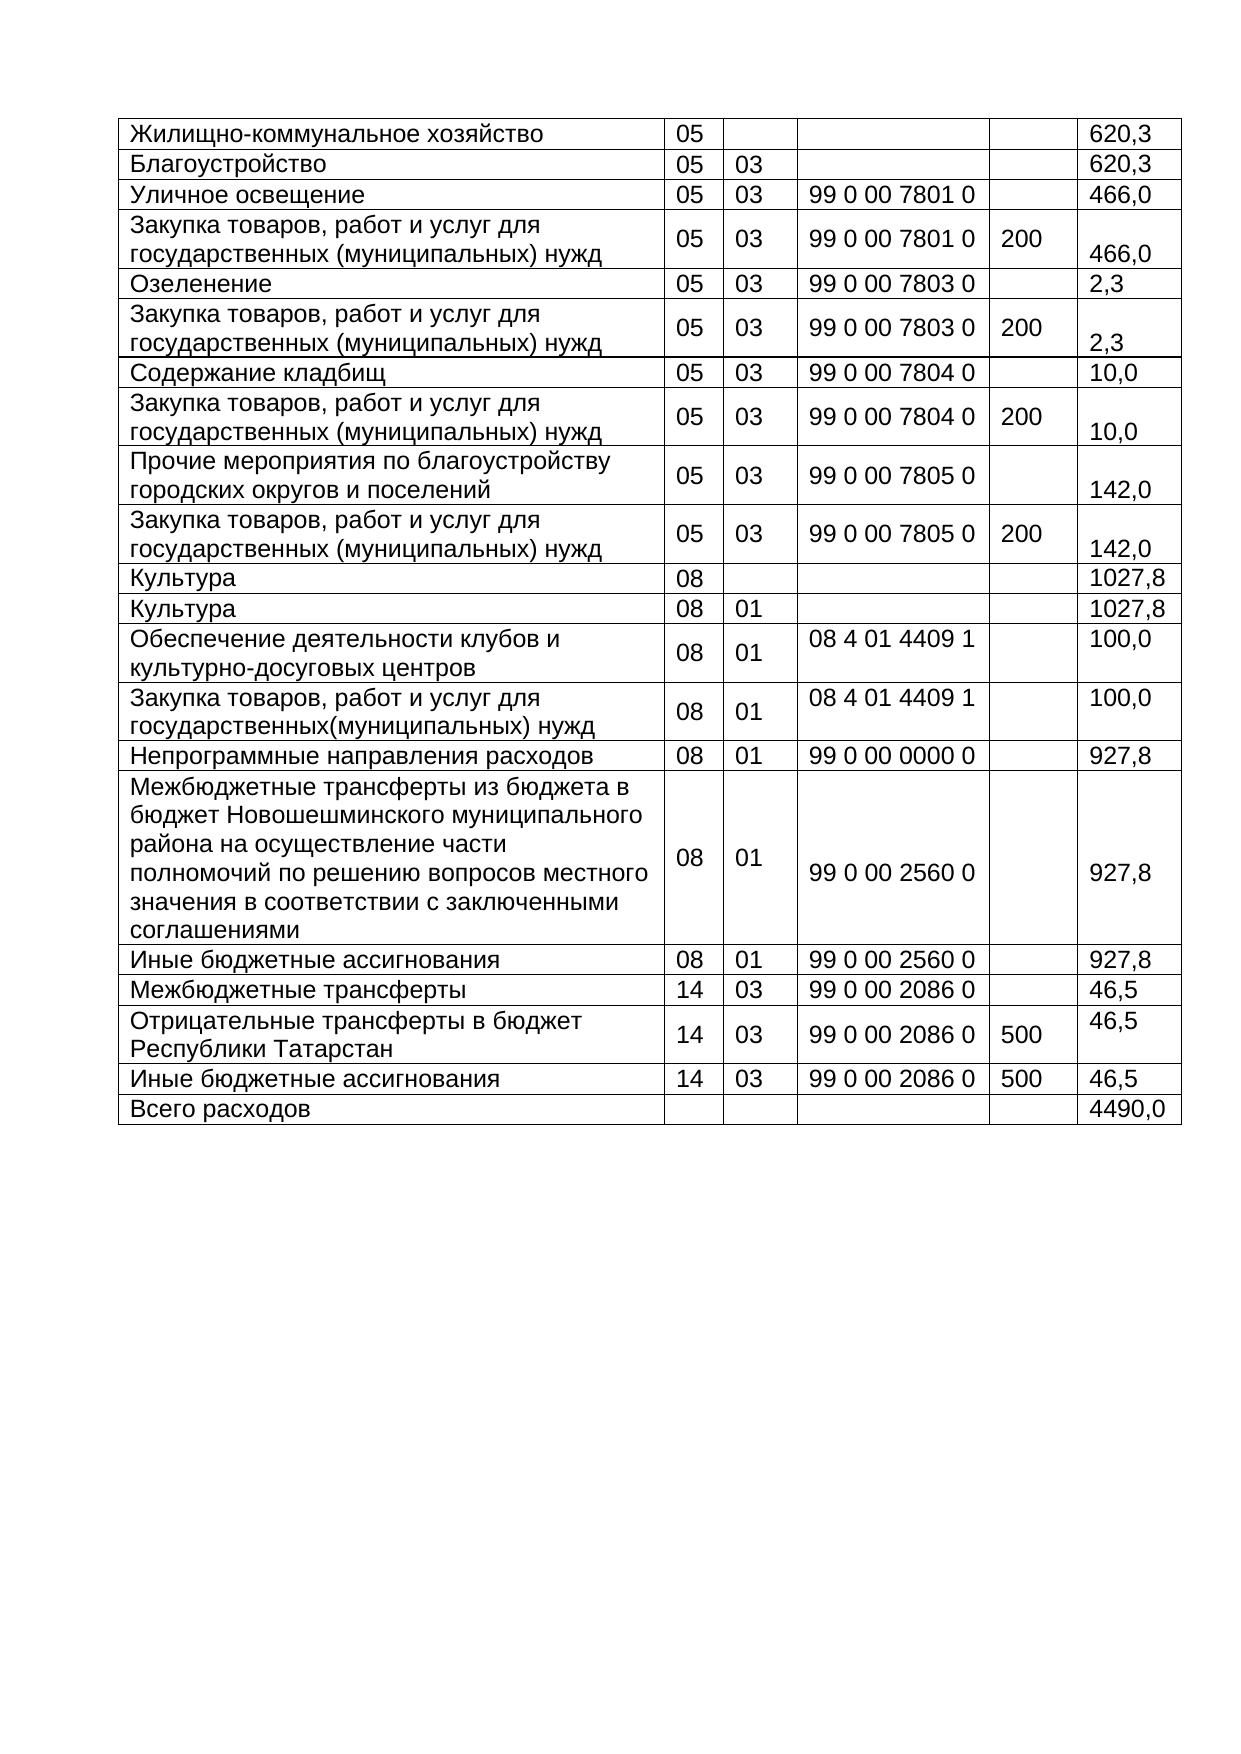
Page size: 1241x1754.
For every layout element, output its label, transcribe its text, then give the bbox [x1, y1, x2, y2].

table_cell 03 [724, 358, 797, 387]
table_cell 01 [724, 624, 797, 682]
table_cell 03 [724, 150, 797, 179]
table_cell Уличное освещение [119, 180, 664, 209]
table_cell 01 [724, 594, 797, 623]
table_cell [798, 594, 989, 623]
table_cell [990, 594, 1077, 623]
table_cell 03 [724, 505, 797, 562]
table_cell 14 [665, 1064, 723, 1093]
table_cell 03 [724, 388, 797, 445]
table_cell Закупка товаров, работ и услуг для государственных (муниципальных) нужд [119, 299, 664, 356]
table_cell 03 [724, 269, 797, 298]
table_cell 466,0 [1078, 210, 1181, 268]
table_cell 10,0 [1078, 388, 1181, 445]
table_cell 03 [724, 1006, 797, 1063]
table_cell [990, 771, 1077, 944]
table_cell Межбюджетные трансферты [119, 975, 664, 1004]
table_cell 05 [665, 299, 723, 356]
table_cell 620,3 [1078, 119, 1181, 148]
table_cell Закупка товаров, работ и услуг для государственных (муниципальных) нужд [119, 505, 664, 562]
table_cell 99 0 00 7804 0 [798, 388, 989, 445]
table_cell 142,0 [1078, 446, 1181, 504]
table_cell 200 [990, 210, 1077, 268]
table_cell 03 [724, 299, 797, 356]
table_cell 927,8 [1078, 945, 1181, 974]
table_cell 1027,8 [1078, 564, 1181, 593]
table_cell 99 0 00 7801 0 [798, 210, 989, 268]
table_cell Содержание кладбищ [119, 358, 664, 387]
table_cell 46,5 [1078, 1064, 1181, 1093]
table_cell [665, 1095, 723, 1124]
table_cell 01 [724, 771, 797, 944]
table_cell 08 [665, 945, 723, 974]
table_cell 200 [990, 388, 1077, 445]
table_cell 08 4 01 4409 1 [798, 683, 989, 740]
table_cell 05 [665, 150, 723, 179]
table_cell 99 0 00 2560 0 [798, 945, 989, 974]
table_cell 99 0 00 7803 0 [798, 299, 989, 356]
table_cell 01 [724, 683, 797, 740]
table_cell Озеленение [119, 269, 664, 298]
table_cell [990, 564, 1077, 593]
table_cell 08 [665, 741, 723, 770]
table_cell 08 4 01 4409 1 [798, 624, 989, 682]
table_cell 05 [665, 269, 723, 298]
table_cell [990, 975, 1077, 1004]
table_cell 08 [665, 564, 723, 593]
table_cell [990, 269, 1077, 298]
table_cell [990, 180, 1077, 209]
table_cell 99 0 00 2086 0 [798, 975, 989, 1004]
table_cell 927,8 [1078, 771, 1181, 944]
table_cell 05 [665, 446, 723, 504]
table_cell 99 0 00 2086 0 [798, 1006, 989, 1063]
table_cell 05 [665, 358, 723, 387]
table_cell 1027,8 [1078, 594, 1181, 623]
table_cell Закупка товаров, работ и услуг для государственных (муниципальных) нужд [119, 388, 664, 445]
table_cell 99 0 00 7804 0 [798, 358, 989, 387]
table_cell 620,3 [1078, 150, 1181, 179]
table_cell 10,0 [1078, 358, 1181, 387]
table_cell 99 0 00 7805 0 [798, 446, 989, 504]
table_cell 03 [724, 975, 797, 1004]
table_cell 2,3 [1078, 269, 1181, 298]
table_cell 03 [724, 210, 797, 268]
table_cell 01 [724, 741, 797, 770]
table_cell [990, 358, 1077, 387]
table_cell 03 [724, 180, 797, 209]
table_cell [724, 119, 797, 148]
table_cell 46,5 [1078, 1006, 1181, 1063]
table_cell 500 [990, 1006, 1077, 1063]
table_cell [990, 624, 1077, 682]
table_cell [119, 210, 664, 268]
table_cell [990, 683, 1077, 740]
table_cell 99 0 00 7803 0 [798, 269, 989, 298]
table_cell [990, 150, 1077, 179]
table_cell 466,0 [1078, 180, 1181, 209]
table_cell 927,8 [1078, 741, 1181, 770]
table_cell 99 0 00 2560 0 [798, 771, 989, 944]
table_cell 05 [665, 119, 723, 148]
table_cell 4490,0 [1078, 1095, 1181, 1124]
table_cell Жилищно-коммунальное хозяйство [119, 119, 664, 148]
table_cell Отрицательные трансферты в бюджет Республики Татарстан [119, 1006, 664, 1063]
table_cell 08 [665, 683, 723, 740]
table_cell 08 [665, 771, 723, 944]
table_cell [798, 150, 989, 179]
table_cell 08 [665, 624, 723, 682]
table_cell [798, 564, 989, 593]
table_cell Благоустройство [119, 150, 664, 179]
table_cell [990, 446, 1077, 504]
table_cell 05 [665, 180, 723, 209]
table_cell 03 [724, 446, 797, 504]
table_cell 14 [665, 1006, 723, 1063]
table_cell Межбюджетные трансферты из бюджета в бюджет Новошешминского муниципального района на осуществление части полномочий по решению вопросов местного значения в соответствии с заключенными соглашениями [119, 771, 664, 944]
table_cell 2,3 [1078, 299, 1181, 356]
table_cell 05 [665, 505, 723, 562]
table_cell [990, 741, 1077, 770]
table_cell 200 [990, 505, 1077, 562]
table_cell Обеспечение деятельности клубов и культурно-досуговых центров [119, 624, 664, 682]
table_cell 08 [665, 594, 723, 623]
table_cell 05 [665, 210, 723, 268]
table_cell Всего расходов [119, 1095, 664, 1124]
table_cell [990, 1095, 1077, 1124]
table_cell [724, 1095, 797, 1124]
table_cell 100,0 [1078, 624, 1181, 682]
table_cell Прочие мероприятия по благоустройству городских округов и поселений [119, 446, 664, 504]
table_cell 01 [724, 945, 797, 974]
table_cell 100,0 [1078, 683, 1181, 740]
table_cell [798, 119, 989, 148]
table_cell 500 [990, 1064, 1077, 1093]
table_cell 03 [724, 1064, 797, 1093]
table_cell 05 [665, 388, 723, 445]
table_cell [798, 1095, 989, 1124]
table_cell Непрограммные направления расходов [119, 741, 664, 770]
table_cell 142,0 [1078, 505, 1181, 562]
table_cell [990, 119, 1077, 148]
table_cell [990, 945, 1077, 974]
table_cell 46,5 [1078, 975, 1181, 1004]
table_cell 14 [665, 975, 723, 1004]
table_cell Закупка товаров, работ и услуг для государственных(муниципальных) нужд [119, 683, 664, 740]
table_cell 200 [990, 299, 1077, 356]
table_cell 99 0 00 7805 0 [798, 505, 989, 562]
table_cell Культура [119, 594, 664, 623]
table_cell 99 0 00 2086 0 [798, 1064, 989, 1093]
table_cell [724, 564, 797, 593]
table_cell Культура [119, 564, 664, 593]
table_cell Иные бюджетные ассигнования [119, 1064, 664, 1093]
table_cell 99 0 00 7801 0 [798, 180, 989, 209]
table_cell 99 0 00 0000 0 [798, 741, 989, 770]
table_cell Иные бюджетные ассигнования [119, 945, 664, 974]
